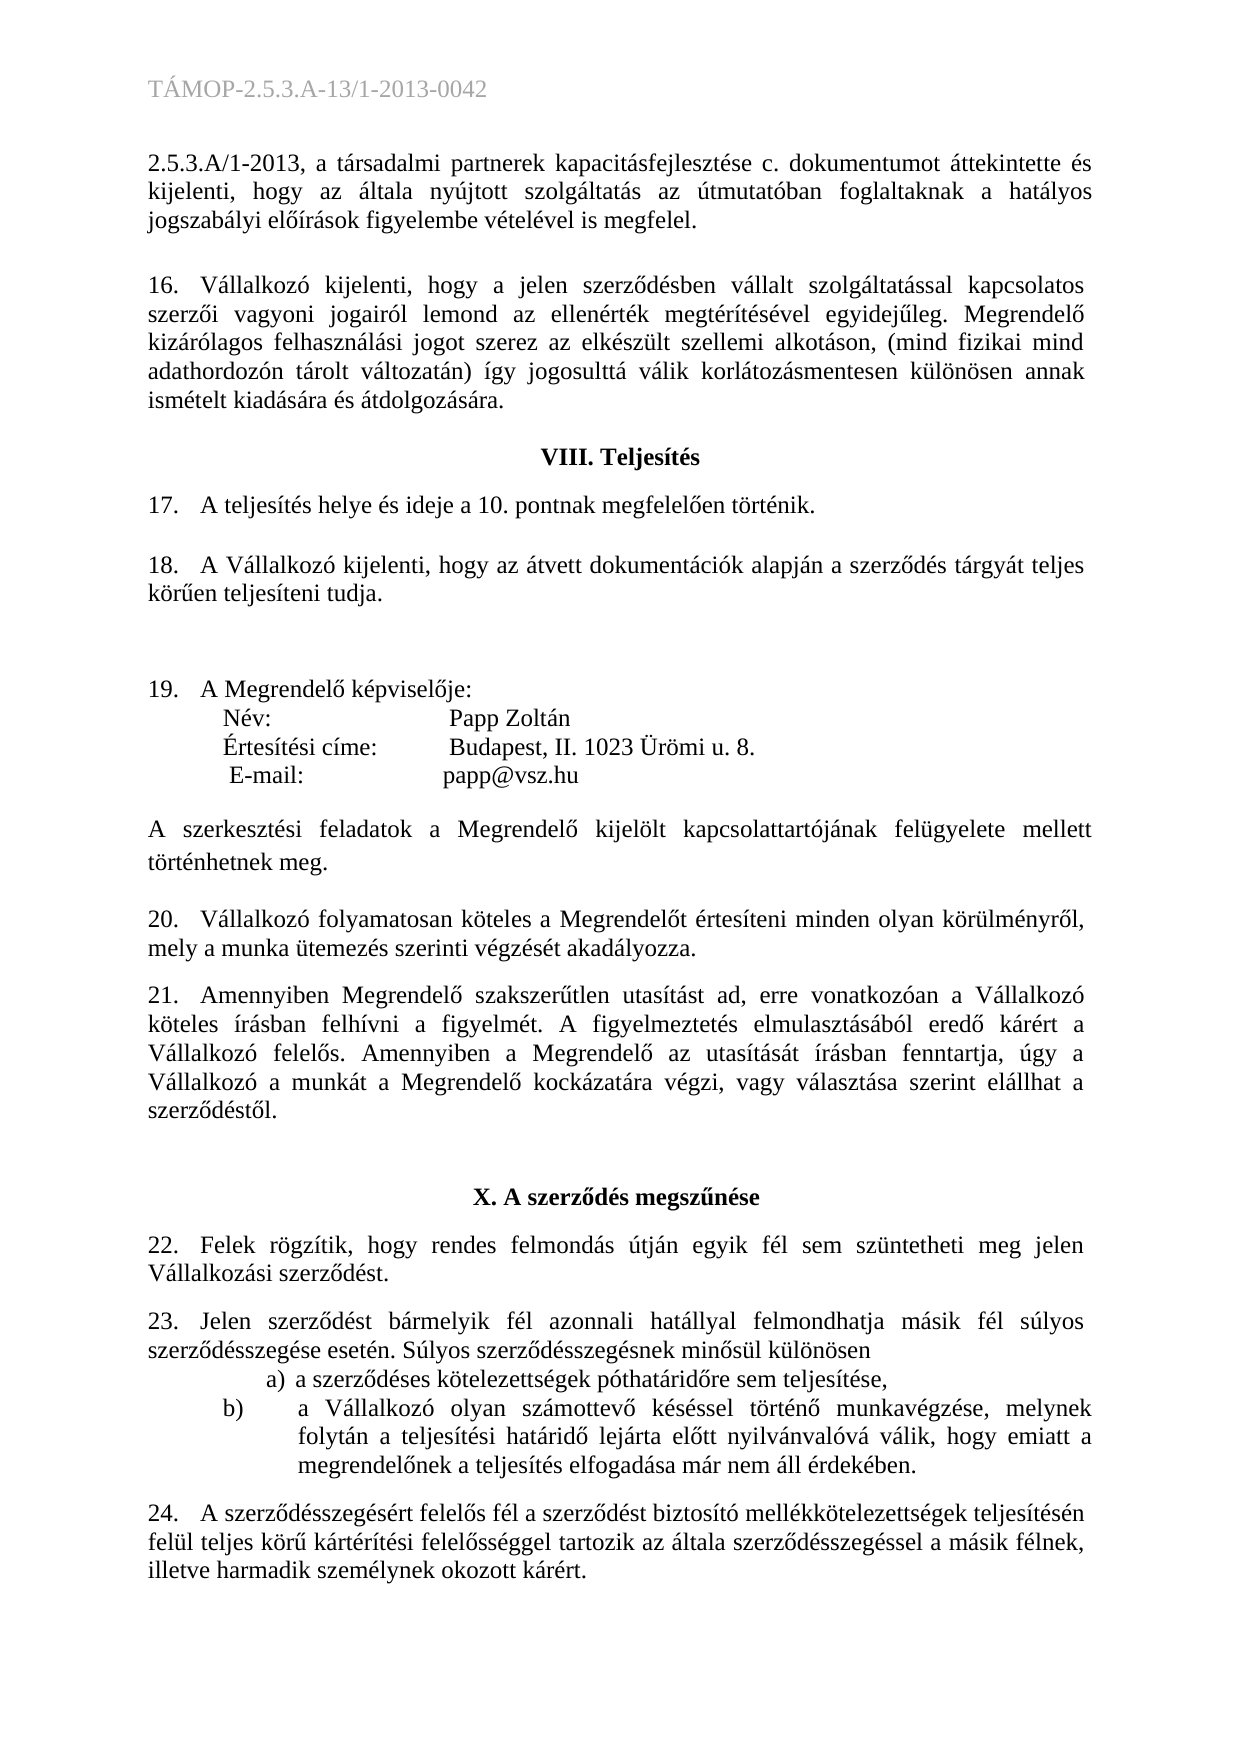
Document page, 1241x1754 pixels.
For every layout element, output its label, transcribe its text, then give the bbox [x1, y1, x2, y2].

text E-mail: papp@vsz.hu [223, 761, 1085, 789]
text Értesítési címe: Budapest, II. 1023 Ürömi u. 8. [223, 732, 1093, 761]
list A szerződésszegésért felelős fél a szerződést biztosító mellékkötelezettségek teljesítésén felül teljes körű kártérítési felelősséggel tartozik az általa szerződésszegéssel a másik félnek, illetve harmadik személynek okozott kárért. [148, 1498, 1085, 1584]
list A Vállalkozó kijelenti, hogy az átvett dokumentációk alapján a szerződés tárgyát teljes körűen teljesíteni tudja. [148, 550, 1085, 607]
list a szerződéses kötelezettségek póthatáridőre sem teljesítése, [266, 1364, 1093, 1393]
list Vállalkozó folyamatosan köteles a Megrendelőt értesíteni minden olyan körülményről, mely a munka ütemezés szerinti végzését akadályozza. [148, 904, 1085, 961]
text VIII. Teljesítés [148, 442, 1093, 471]
list Jelen szerződést bármelyik fél azonnali hatállyal felmondhatja másik fél súlyos szerződésszegése esetén. Súlyos szerződésszegésnek minősül különösen [148, 1306, 1085, 1364]
list A Megrendelő képviselője: [148, 674, 1085, 703]
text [148, 148, 1093, 234]
text A szerkesztési feladatok a Megrendelő kijelölt kapcsolattartójának felügyelete mellett történhetnek meg. [148, 814, 1093, 876]
list Felek rögzítik, hogy rendes felmondás útján egyik fél sem szüntetheti meg jelen Vállalkozási szerződést. [148, 1230, 1085, 1287]
text Név: Papp Zoltán [223, 703, 1093, 732]
list A teljesítés helye és ideje a 10. pontnak megfelelően történik. [148, 490, 1085, 519]
text X. A szerződés megszűnése [148, 1153, 1085, 1211]
list Amennyiben Megrendelő szakszerűtlen utasítást ad, erre vonatkozóan a Vállalkozó köteles írásban felhívni a figyelmét. A figyelmeztetés elmulasztásából eredő kárért a Vállalkozó felelős. Amennyiben a Megrendelő az utasítását írásban fenntartja, úgy a Vállalkozó a munkát a Megrendelő kockázatára végzi, vagy választása szerint elállhat a szerződéstől. [148, 981, 1085, 1124]
list Vállalkozó kijelenti, hogy a jelen szerződésben vállalt szolgáltatással kapcsolatos szerzői vagyoni jogairól lemond az ellenérték megtérítésével egyidejűleg. Megrendelő kizárólagos felhasználási jogot szerez az elkészült szellemi alkotáson, (mind fizikai mind adathordozón tárolt változatán) így jogosulttá válik korlátozásmentesen különösen annak ismételt kiadására és átdolgozására. [148, 270, 1085, 414]
list a Vállalkozó olyan számottevő késéssel történő munkavégzése, melynek folytán a teljesítési határidő lejárta előtt nyilvánvalóvá válik, hogy emiatt a megrendelőnek a teljesítés elfogadása már nem áll érdekében. [223, 1393, 1093, 1479]
